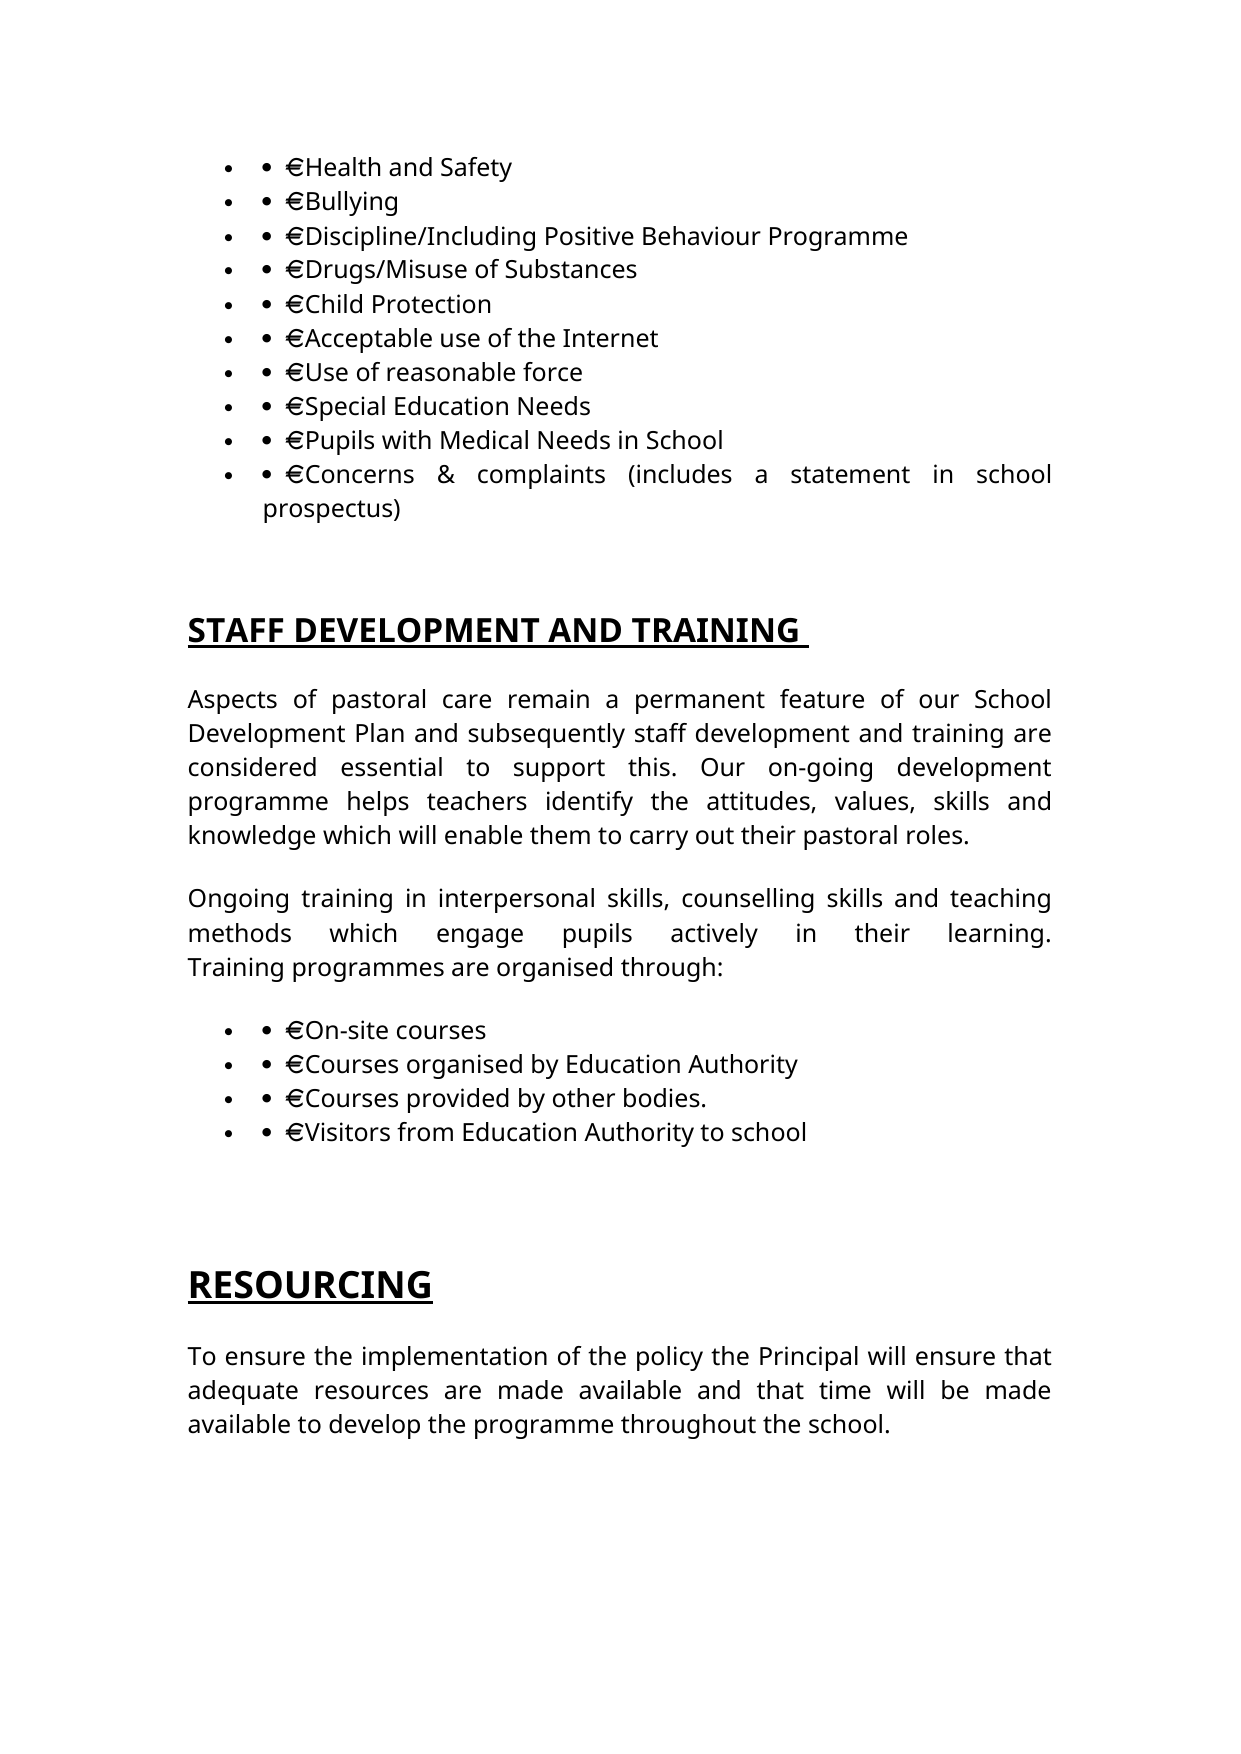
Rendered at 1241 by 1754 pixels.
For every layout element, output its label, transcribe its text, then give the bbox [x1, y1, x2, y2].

list Acceptable use of the Internet [225, 320, 1053, 354]
text Ongoing training in interpersonal skills, counselling skills and teaching methods which engage pupils actively in their learning. Training programmes are organised through: [187, 881, 1053, 983]
list Child Protection [225, 286, 1053, 320]
list Use of reasonable force [225, 354, 1053, 388]
list Special Education Needs [225, 388, 1053, 422]
list On-site courses [225, 1012, 1053, 1047]
text STAFF DEVELOPMENT AND TRAINING [187, 607, 1053, 652]
list Drugs/Misuse of Substances [225, 252, 1053, 286]
text Aspects of pastoral care remain a permanent feature of our School Development Plan and subsequently staff development and training are considered essential to support this. Our on-going development programme helps teachers identify the attitudes, values, skills and knowledge which will enable them to carry out their pastoral roles. [187, 682, 1053, 852]
list Pupils with Medical Needs in School [225, 422, 1053, 457]
text To ensure the implementation of the policy the Principal will ensure that adequate resources are made available and that time will be made available to develop the programme throughout the school. [187, 1338, 1053, 1441]
list Concerns & complaints (includes a statement in school prospectus) [225, 457, 1053, 525]
list Discipline/Including Positive Behaviour Programme [225, 218, 1053, 252]
list Visitors from Education Authority to school [225, 1115, 1053, 1149]
list Courses provided by other bodies. [225, 1081, 1053, 1115]
text RESOURCING [187, 1258, 1053, 1309]
list Health and Safety [225, 150, 1053, 184]
list Bullying [225, 184, 1053, 218]
list Courses organised by Education Authority [225, 1047, 1053, 1081]
